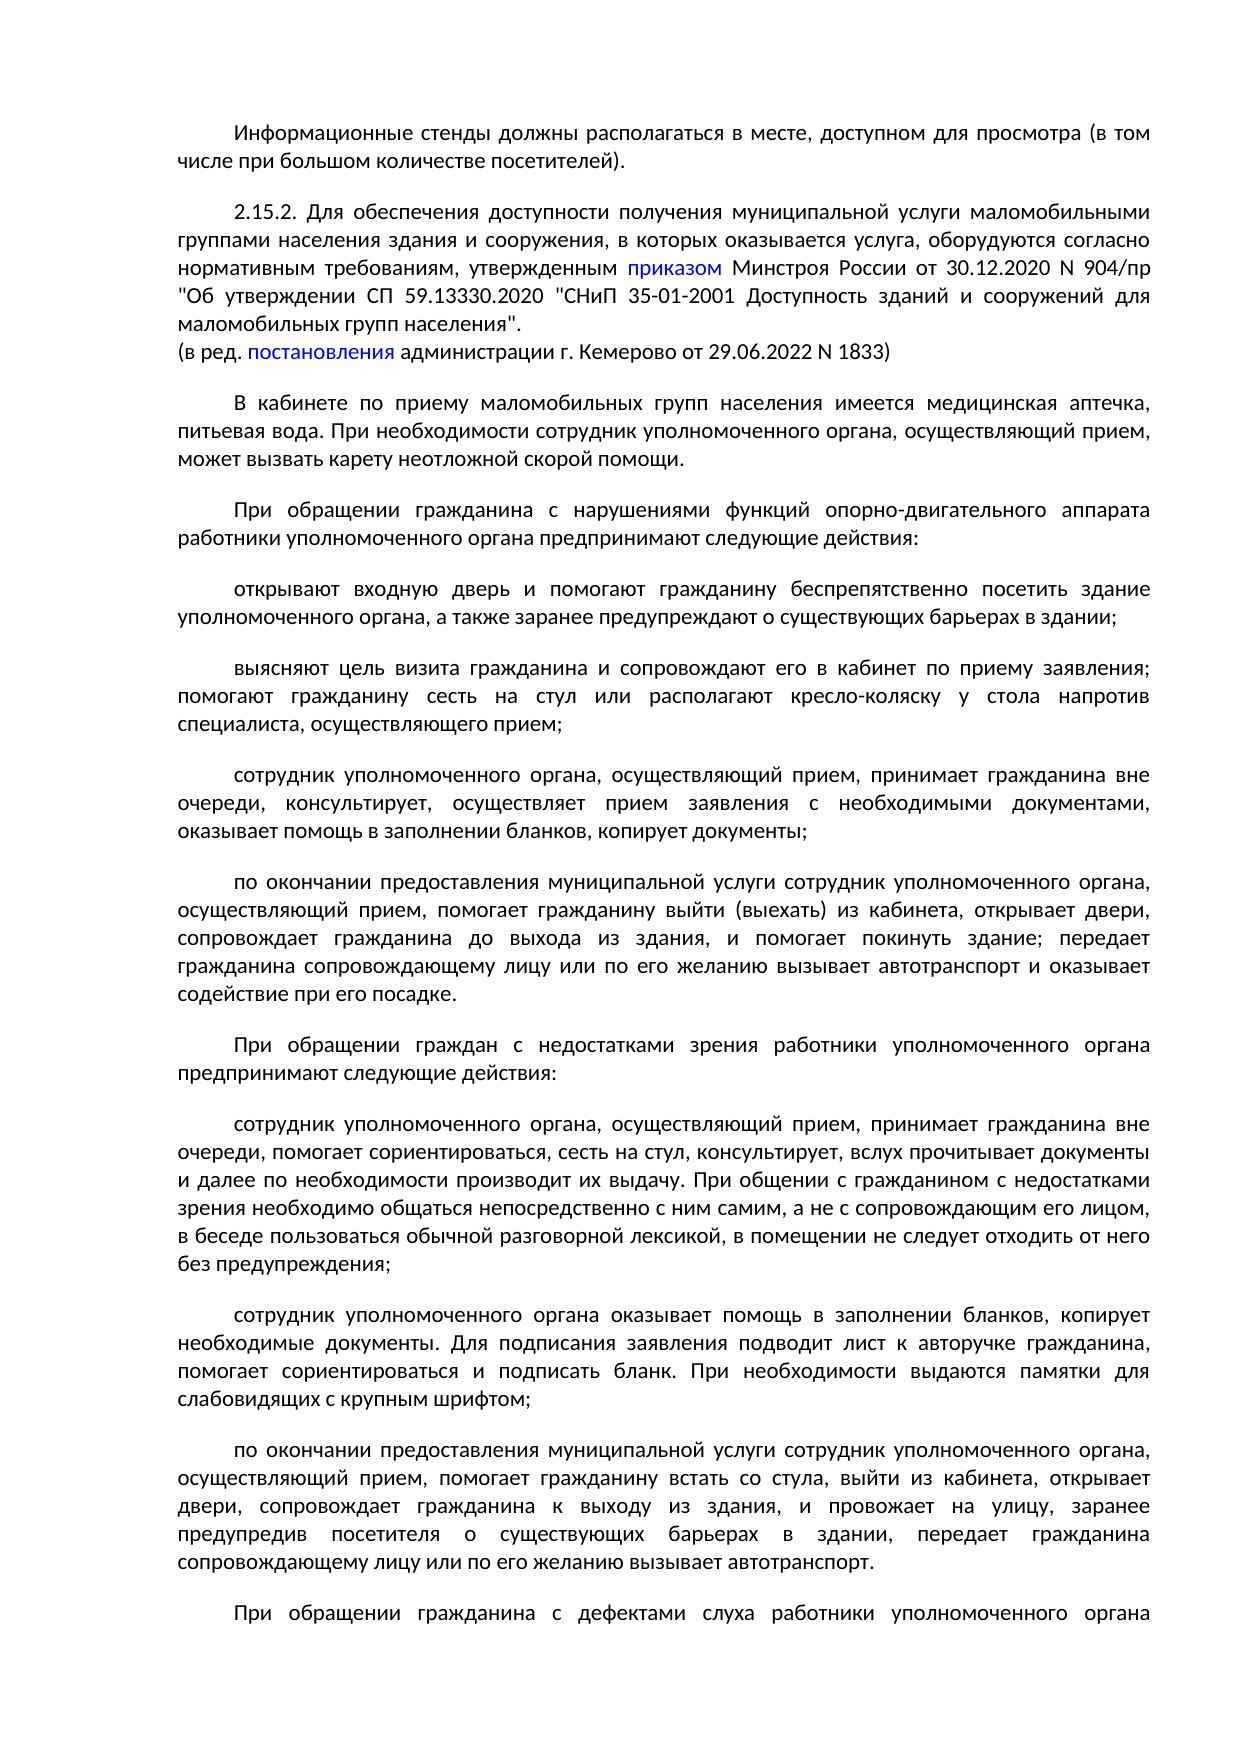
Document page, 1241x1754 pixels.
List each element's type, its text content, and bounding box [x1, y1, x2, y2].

text 2.15.2. Для обеспечения доступности получения муниципальной услуги маломобильными группами населения здания и сооружения, в которых оказывается услуга, оборудуются согласно нормативным требованиям, утвержденным приказом Минстроя России от 30.12.2020 N 904/пр "Об утверждении СП 59.13330.2020 "СНиП 35-01-2001 Доступность зданий и сооружений для маломобильных групп населения". [177, 197, 1152, 337]
text В кабинете по приему маломобильных групп населения имеется медицинская аптечка, питьевая вода. При необходимости сотрудник уполномоченного органа, осуществляющий прием, может вызвать карету неотложной скорой помощи. [177, 388, 1152, 472]
text (в ред. постановления администрации г. Кемерово от 29.06.2022 N 1833) [177, 337, 1152, 365]
text по окончании предоставления муниципальной услуги сотрудник уполномоченного органа, осуществляющий прием, помогает гражданину выйти (выехать) из кабинета, открывает двери, сопровождает гражданина до выхода из здания, и помогает покинуть здание; передает гражданина сопровождающему лицу или по его желанию вызывает автотранспорт и оказывает содействие при его посадке. [177, 867, 1152, 1007]
text сотрудник уполномоченного органа, осуществляющий прием, принимает гражданина вне очереди, помогает сориентироваться, сесть на стул, консультирует, вслух прочитывает документы и далее по необходимости производит их выдачу. При общении с гражданином с недостатками зрения необходимо общаться непосредственно с ним самим, а не с сопровождающим его лицом, в беседе пользоваться обычной разговорной лексикой, в помещении не следует отходить от него без предупреждения; [177, 1109, 1152, 1277]
text выясняют цель визита гражданина и сопровождают его в кабинет по приему заявления; помогают гражданину сесть на стул или располагают кресло-коляску у стола напротив специалиста, осуществляющего прием; [177, 653, 1152, 737]
text сотрудник уполномоченного органа оказывает помощь в заполнении бланков, копирует необходимые документы. Для подписания заявления подводит лист к авторучке гражданина, помогает сориентироваться и подписать бланк. При необходимости выдаются памятки для слабовидящих с крупным шрифтом; [177, 1300, 1152, 1412]
text сотрудник уполномоченного органа, осуществляющий прием, принимает гражданина вне очереди, консультирует, осуществляет прием заявления с необходимыми документами, оказывает помощь в заполнении бланков, копирует документы; [177, 760, 1152, 844]
text открывают входную дверь и помогают гражданину беспрепятственно посетить здание уполномоченного органа, а также заранее предупреждают о существующих барьерах в здании; [177, 574, 1152, 630]
text Информационные стенды должны располагаться в месте, доступном для просмотра (в том числе при большом количестве посетителей). [177, 118, 1152, 174]
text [177, 1598, 1152, 1626]
text по окончании предоставления муниципальной услуги сотрудник уполномоченного органа, осуществляющий прием, помогает гражданину встать со стула, выйти из кабинета, открывает двери, сопровождает гражданина к выходу из здания, и провожает на улицу, заранее предупредив посетителя о существующих барьерах в здании, передает гражданина сопровождающему лицу или по его желанию вызывает автотранспорт. [177, 1435, 1152, 1575]
text При обращении граждан с недостатками зрения работники уполномоченного органа предпринимают следующие действия: [177, 1030, 1152, 1086]
text При обращении гражданина с нарушениями функций опорно-двигательного аппарата работники уполномоченного органа предпринимают следующие действия: [177, 495, 1152, 551]
